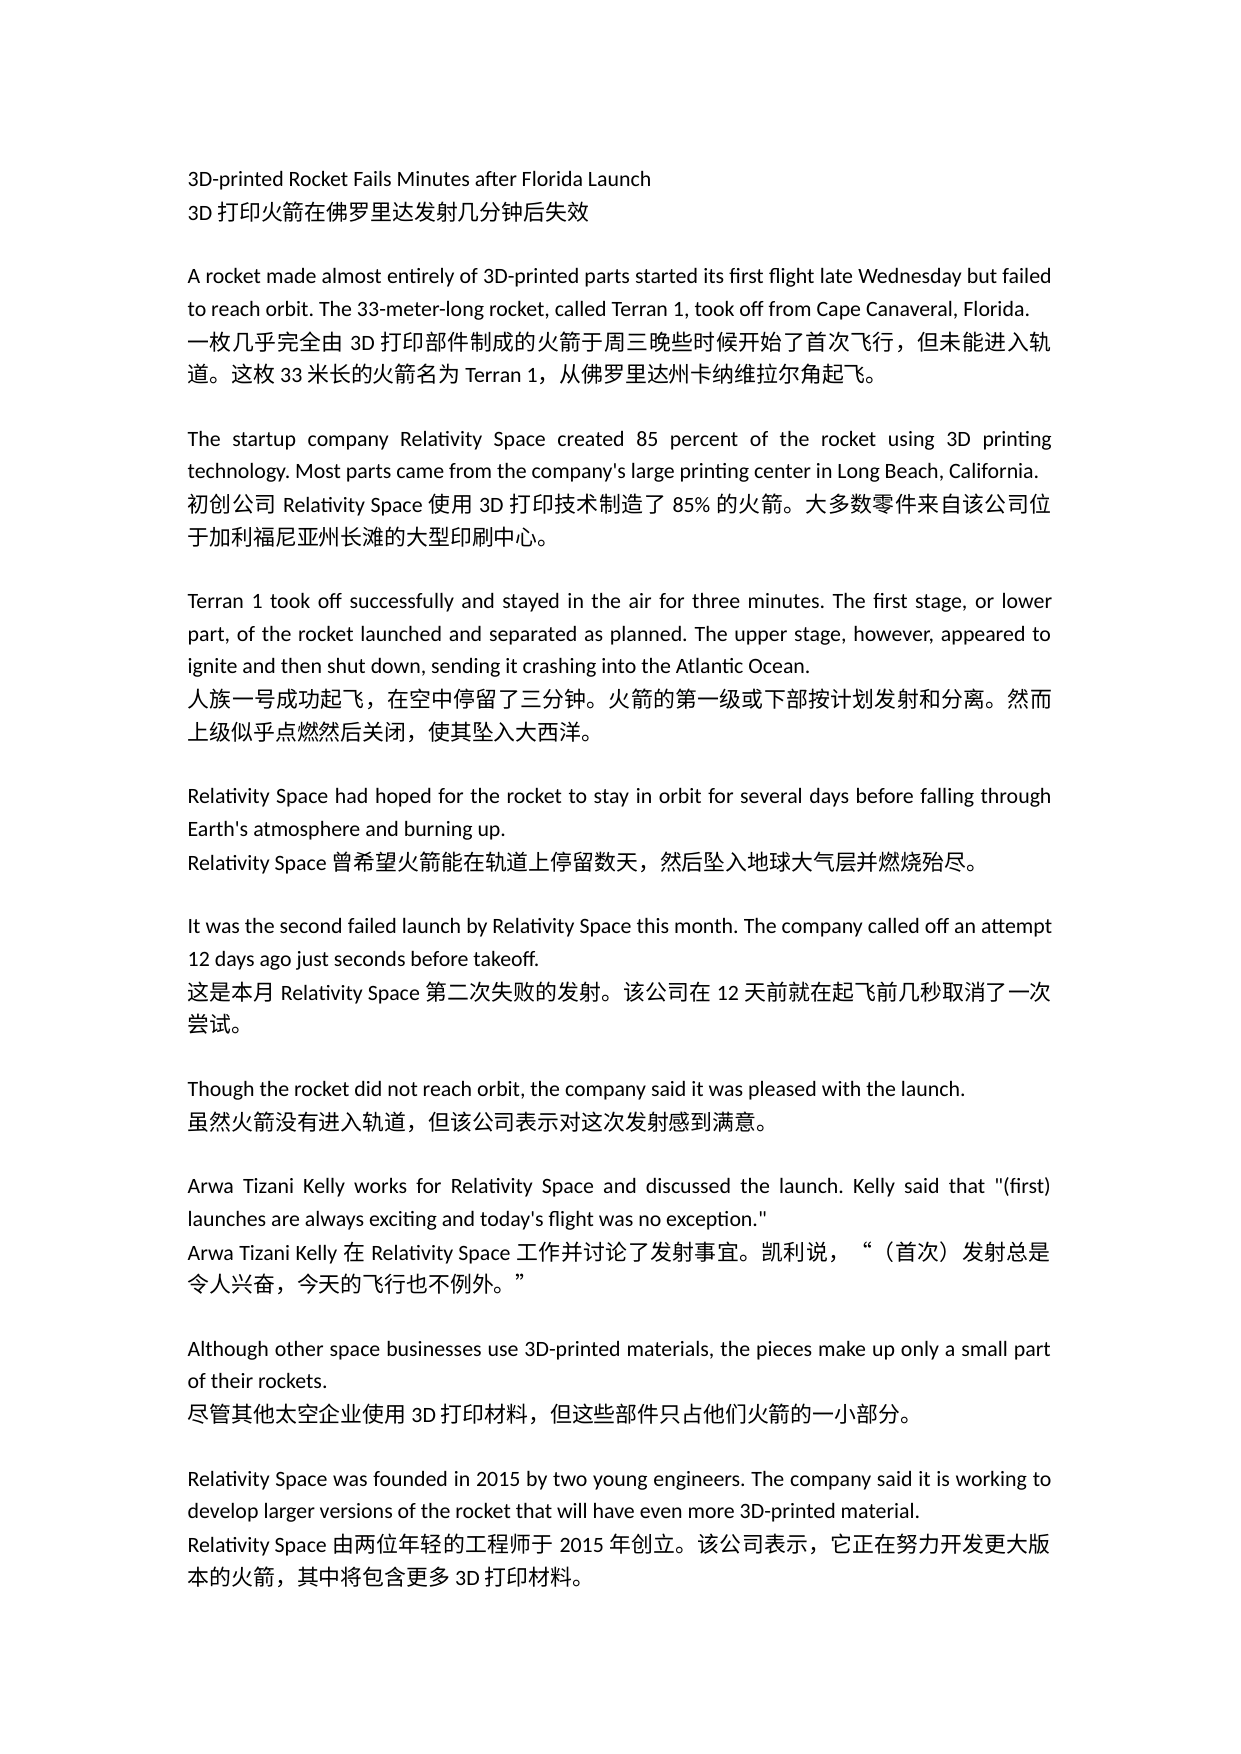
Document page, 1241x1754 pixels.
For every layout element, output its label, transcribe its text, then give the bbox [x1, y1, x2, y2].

text 虽然火箭没有进入轨道，但该公司表示对这次发射感到满意。 [187, 1104, 1053, 1137]
text Arwa Tizani Kelly works for Relativity Space and discussed the launch. Kelly said that "(first) launches are always exciting and today's flight was no exception." [187, 1169, 1053, 1234]
text 这是本月 Relativity Space 第二次失败的发射。该公司在 12 天前就在起飞前几秒取消了一次尝试。 [187, 974, 1053, 1039]
text Relativity Space was founded in 2015 by two young engineers. The company said it is working to develop larger versions of the rocket that will have even more 3D-printed material. [187, 1462, 1053, 1527]
text Relativity Space had hoped for the rocket to stay in orbit for several days before falling through Earth's atmosphere and burning up. [187, 779, 1053, 844]
text Arwa Tizani Kelly 在 Relativity Space 工作并讨论了发射事宜。凯利说，“（首次）发射总是令人兴奋，今天的飞行也不例外。” [187, 1234, 1053, 1299]
text 初创公司 Relativity Space 使用 3D 打印技术制造了 85% 的火箭。大多数零件来自该公司位于加利福尼亚州长滩的大型印刷中心。 [187, 487, 1053, 552]
text 一枚几乎完全由 3D 打印部件制成的火箭于周三晚些时候开始了首次飞行，但未能进入轨道。这枚 33 米长的火箭名为 Terran 1，从佛罗里达州卡纳维拉尔角起飞。 [187, 324, 1053, 389]
text Terran 1 took off successfully and stayed in the air for three minutes. The first stage, or lower part, of the rocket launched and separated as planned. The upper stage, however, appeared to ignite and then shut down, sending it crashing into the Atlantic Ocean. [187, 584, 1053, 682]
text The startup company Relativity Space created 85 percent of the rocket using 3D printing technology. Most parts came from the company's large printing center in Long Beach, California. [187, 422, 1053, 487]
text 3D 打印火箭在佛罗里达发射几分钟后失效 [187, 194, 1053, 227]
text 尽管其他太空企业使用 3D 打印材料，但这些部件只占他们火箭的一小部分。 [187, 1397, 1053, 1429]
text Relativity Space 曾希望火箭能在轨道上停留数天，然后坠入地球大气层并燃烧殆尽。 [187, 844, 1053, 877]
text Although other space businesses use 3D-printed materials, the pieces make up only a small part of their rockets. [187, 1332, 1053, 1397]
text Relativity Space 由两位年轻的工程师于 2015 年创立。该公司表示，它正在努力开发更大版本的火箭，其中将包含更多 3D 打印材料。 [187, 1527, 1053, 1592]
text A rocket made almost entirely of 3D-printed parts started its first flight late Wednesday but failed to reach orbit. The 33-meter-long rocket, called Terran 1, took off from Cape Canaveral, Florida. [187, 259, 1053, 324]
text Though the rocket did not reach orbit, the company said it was pleased with the launch. [187, 1072, 1053, 1104]
text 3D-printed Rocket Fails Minutes after Florida Launch [187, 162, 1053, 194]
text 人族一号成功起飞，在空中停留了三分钟。火箭的第一级或下部按计划发射和分离。然而，上级似乎点燃然后关闭，使其坠入大西洋。 [187, 682, 1053, 747]
text It was the second failed launch by Relativity Space this month. The company called off an attempt 12 days ago just seconds before takeoff. [187, 909, 1053, 974]
